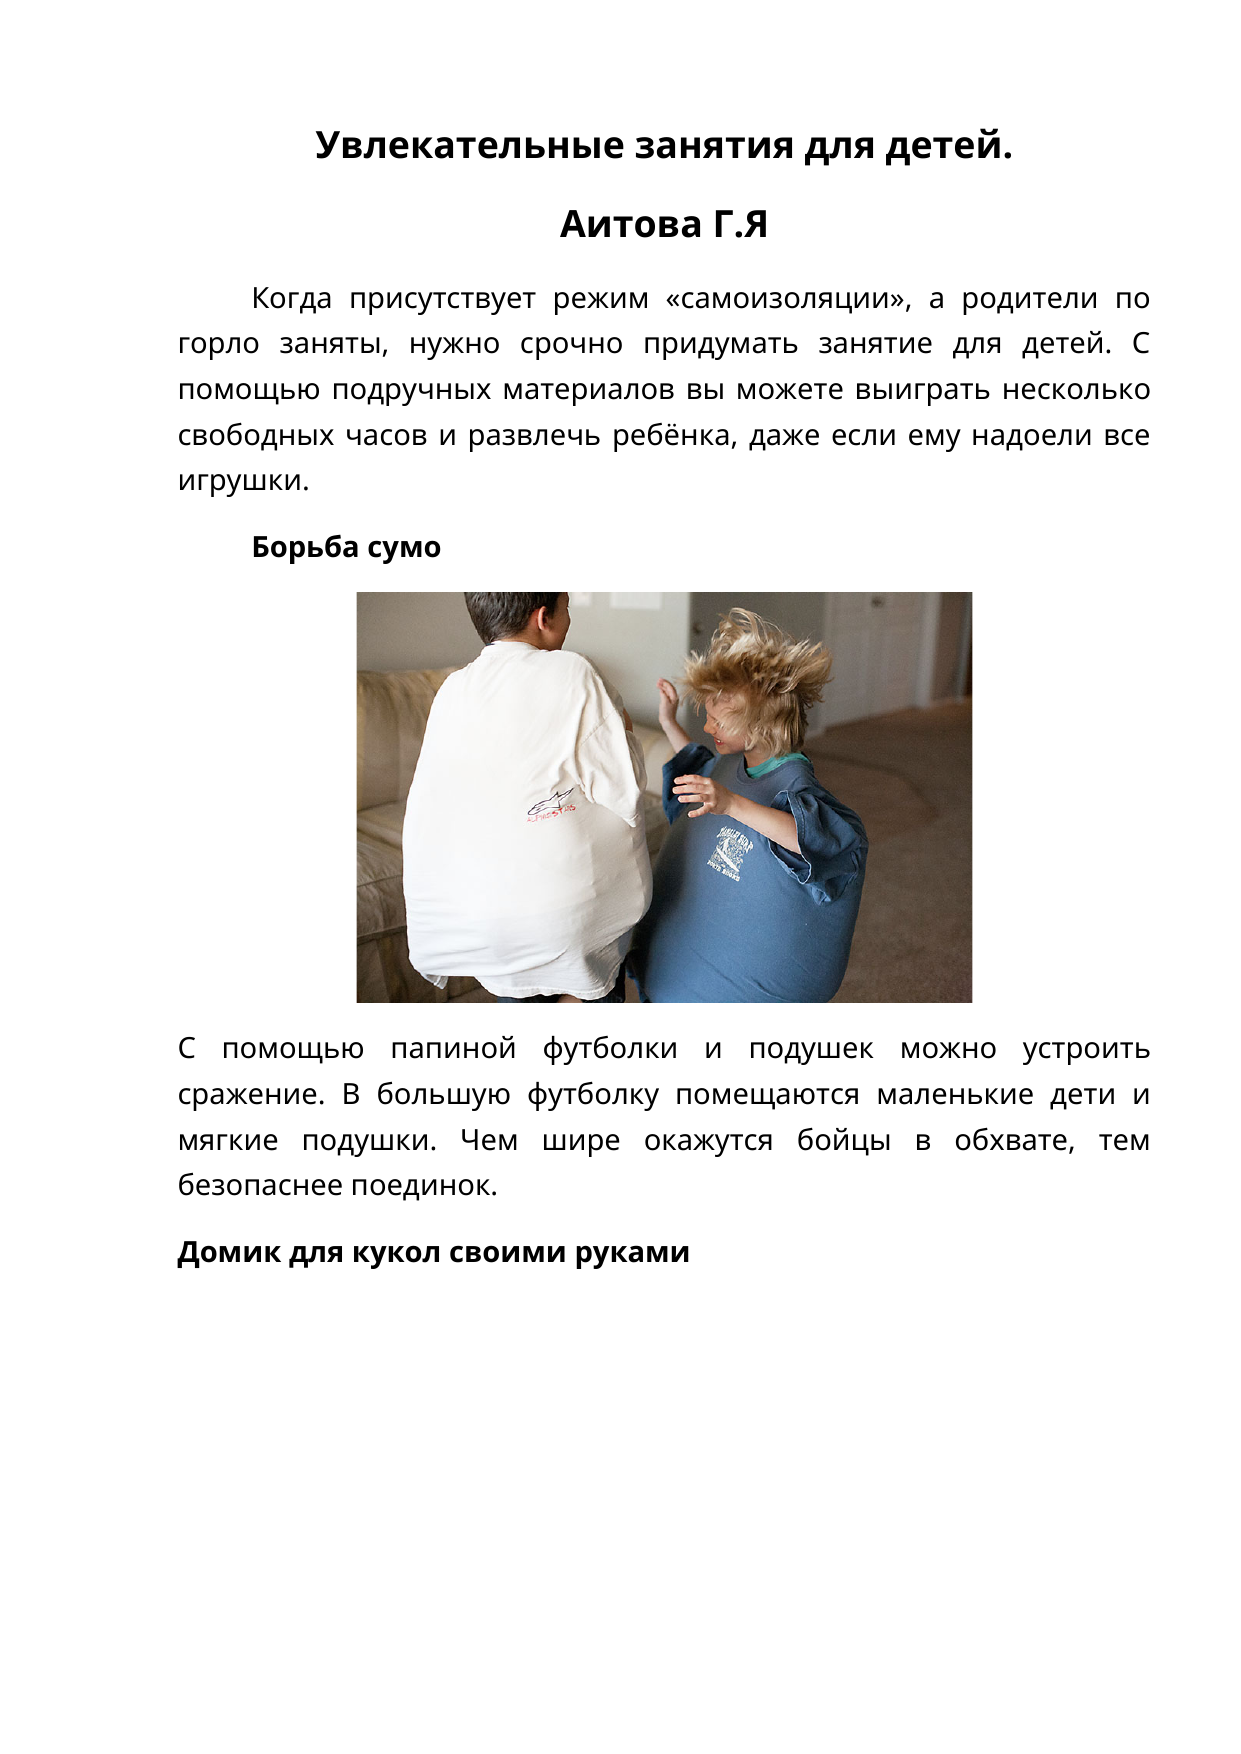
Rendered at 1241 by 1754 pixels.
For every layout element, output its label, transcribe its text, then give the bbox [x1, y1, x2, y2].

text Когда присутствует режим «самоизоляции», а родители по горло заняты, нужно срочно придумать занятие для детей. С помощью подручных материалов вы можете выиграть несколько свободных часов и развлечь ребёнка, даже если ему надоели все игрушки. [177, 277, 1152, 323]
text Увлекательные занятия для детей. [177, 118, 1152, 169]
text Домик для кукол своими руками [177, 1231, 1152, 1271]
text Аитова Г.Я [177, 198, 1152, 249]
text Борьба сумо [177, 526, 1152, 566]
text С помощью папиной футболки и подушек можно устроить сражение. В большую футболку помещаются маленькие дети и мягкие подушки. Чем шире окажутся бойцы в обхвате, тем безопаснее поединок. [177, 1158, 1152, 1204]
picture [356, 592, 973, 1003]
text Когда присутствует режим «самоизоляции», а родители по горло заняты, нужно срочно придумать занятие для детей. С помощью подручных материалов вы можете выиграть несколько свободных часов и развлечь ребёнка, даже если ему надоели все игрушки. [177, 454, 1152, 499]
